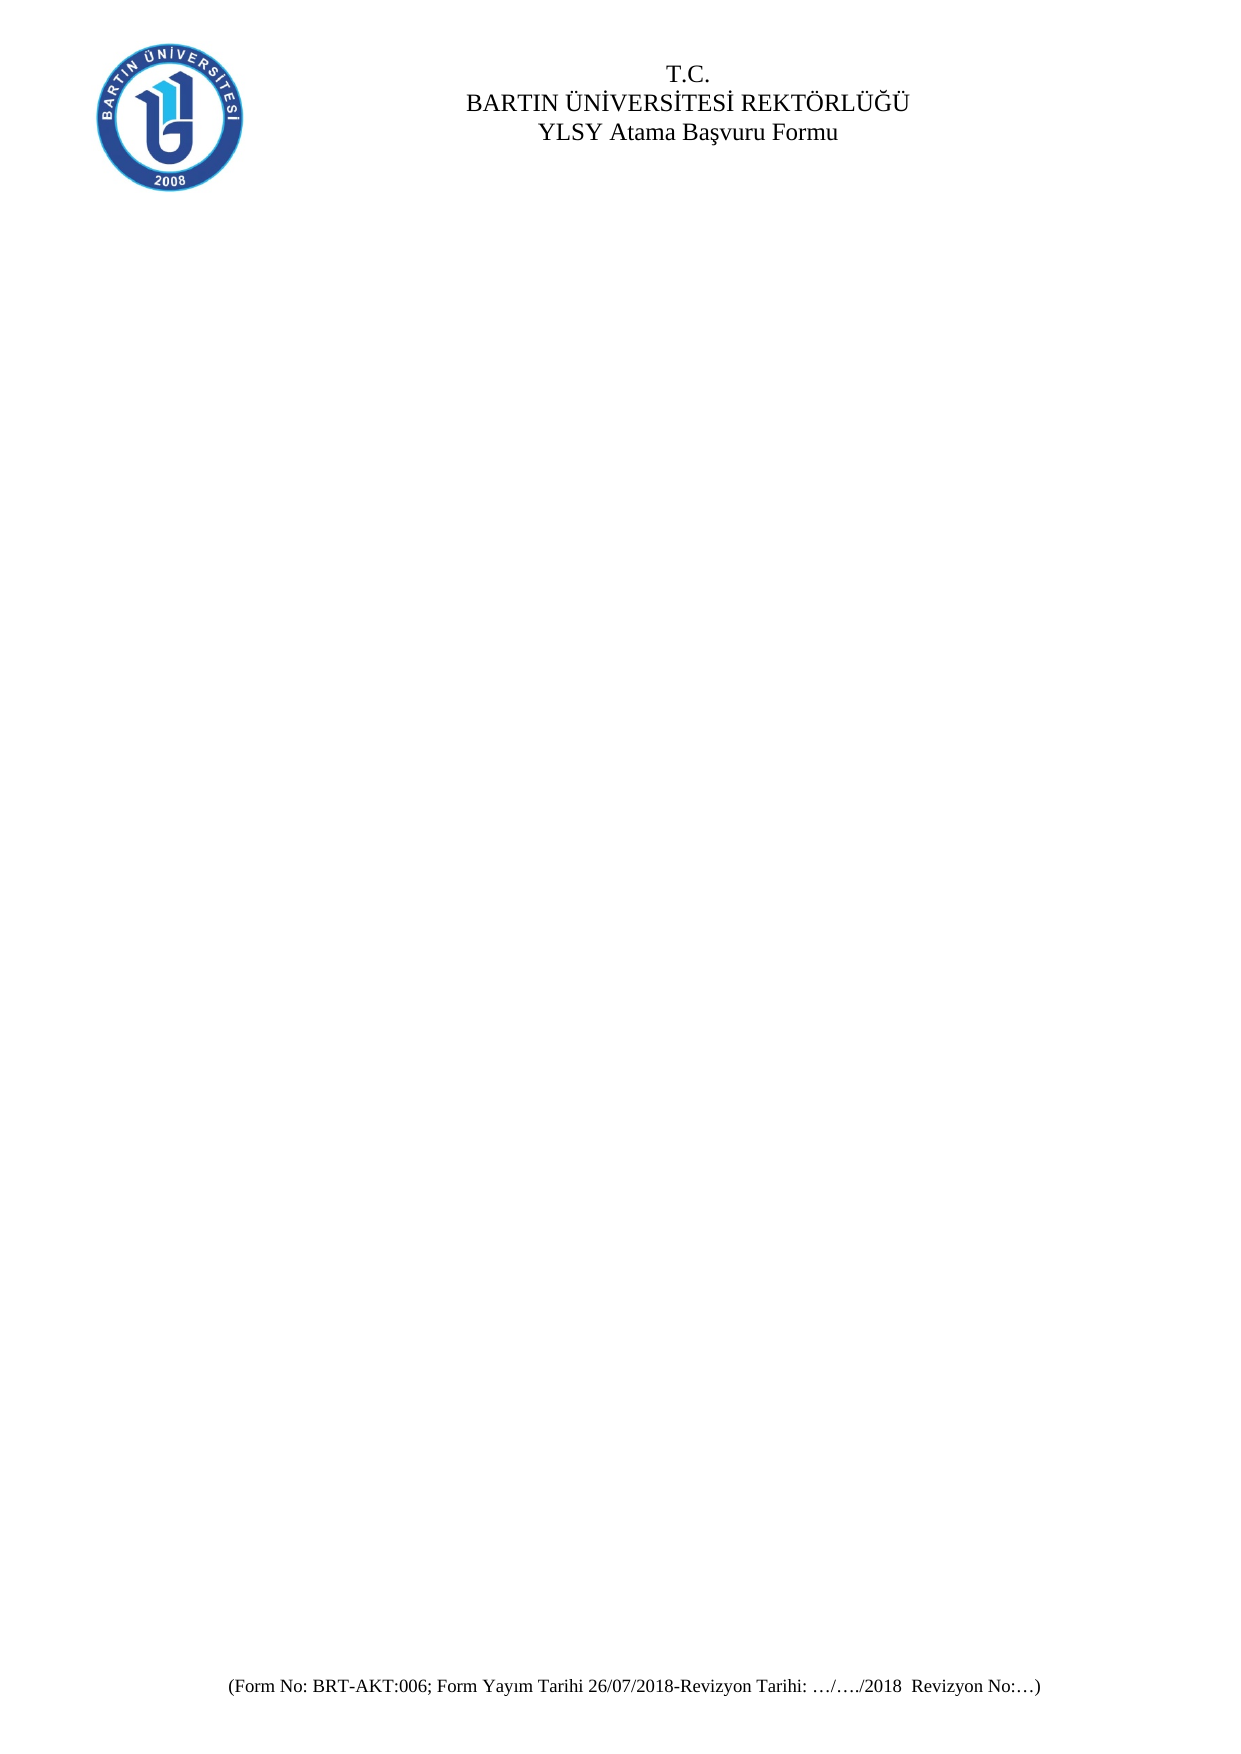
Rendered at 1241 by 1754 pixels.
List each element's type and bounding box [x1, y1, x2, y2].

picture [69, 41, 270, 193]
